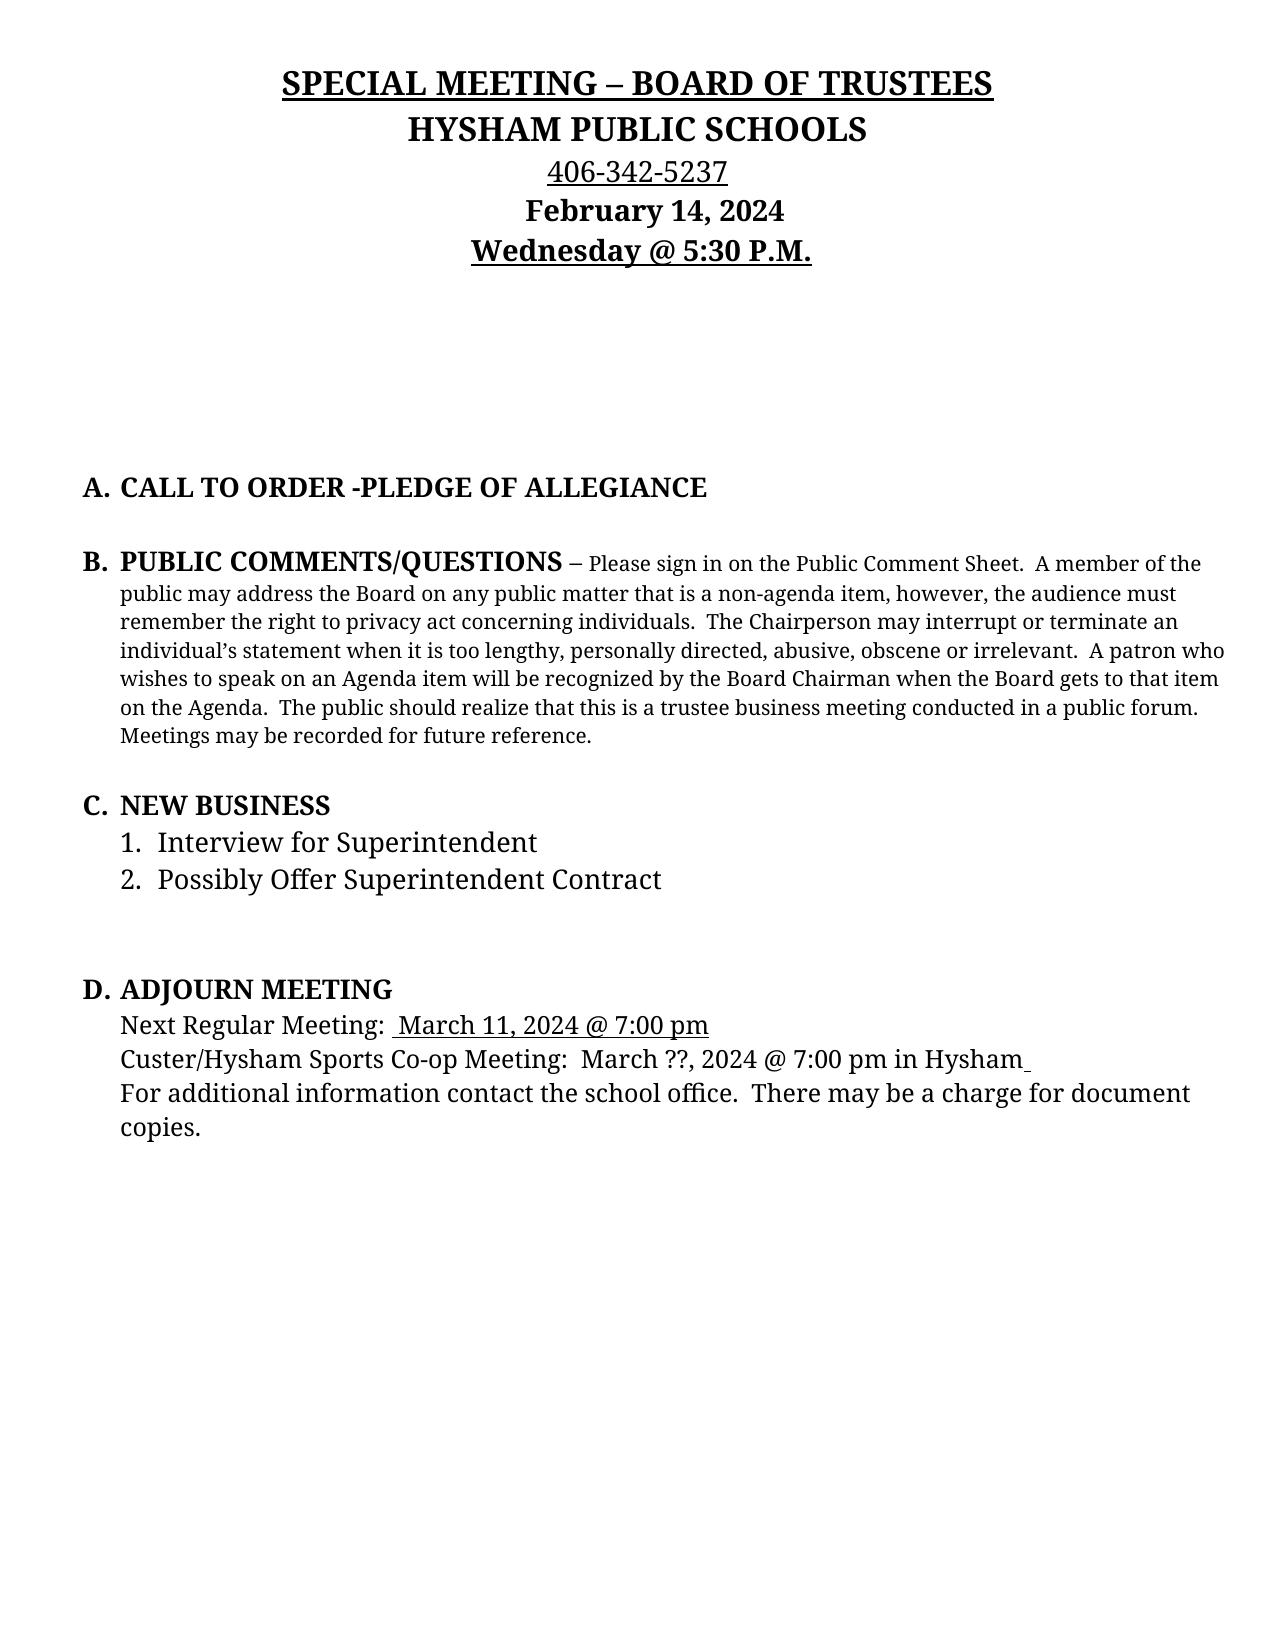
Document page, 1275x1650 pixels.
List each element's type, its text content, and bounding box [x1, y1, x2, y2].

text HYSHAM PUBLIC SCHOOLS [45, 105, 1230, 151]
list CALL TO ORDER -PLEDGE OF ALLEGIANCE [82, 468, 1230, 505]
list ADJOURN MEETING [82, 971, 1230, 1008]
list For additional information contact the school office. There may be a charge for document copies. [120, 1076, 1230, 1144]
text Wednesday @ 5:30 P.M. [45, 230, 1230, 270]
list PUBLIC COMMENTS/QUESTIONS – Please sign in on the Public Comment Sheet. A member of the public may address the Board on any public matter that is a non-agenda item, however, the audience must remember the right to privacy act concerning individuals. The Chairperson may interrupt or terminate an individual’s statement when it is too lengthy, personally directed, abusive, obscene or irrelevant. A patron who wishes to speak on an Agenda item will be recognized by the Board Chairman when the Board gets to that item on the Agenda. The public should realize that this is a trustee business meeting conducted in a public forum. Meetings may be recorded for future reference. [82, 542, 1230, 749]
list Next Regular Meeting: March 11, 2024 @ 7:00 pm [120, 1008, 1230, 1042]
text 406-342-5237 [45, 151, 1230, 191]
list Possibly Offer Superintendent Contract [120, 860, 1230, 897]
list Interview for Superintendent [120, 823, 1230, 860]
text SPECIAL MEETING – BOARD OF TRUSTEES [45, 60, 1230, 105]
text February 14, 2024 [495, 191, 1230, 230]
list NEW BUSINESS [82, 786, 1230, 823]
list Custer/Hysham Sports Co-op Meeting: March ??, 2024 @ 7:00 pm in Hysham [120, 1042, 1230, 1076]
